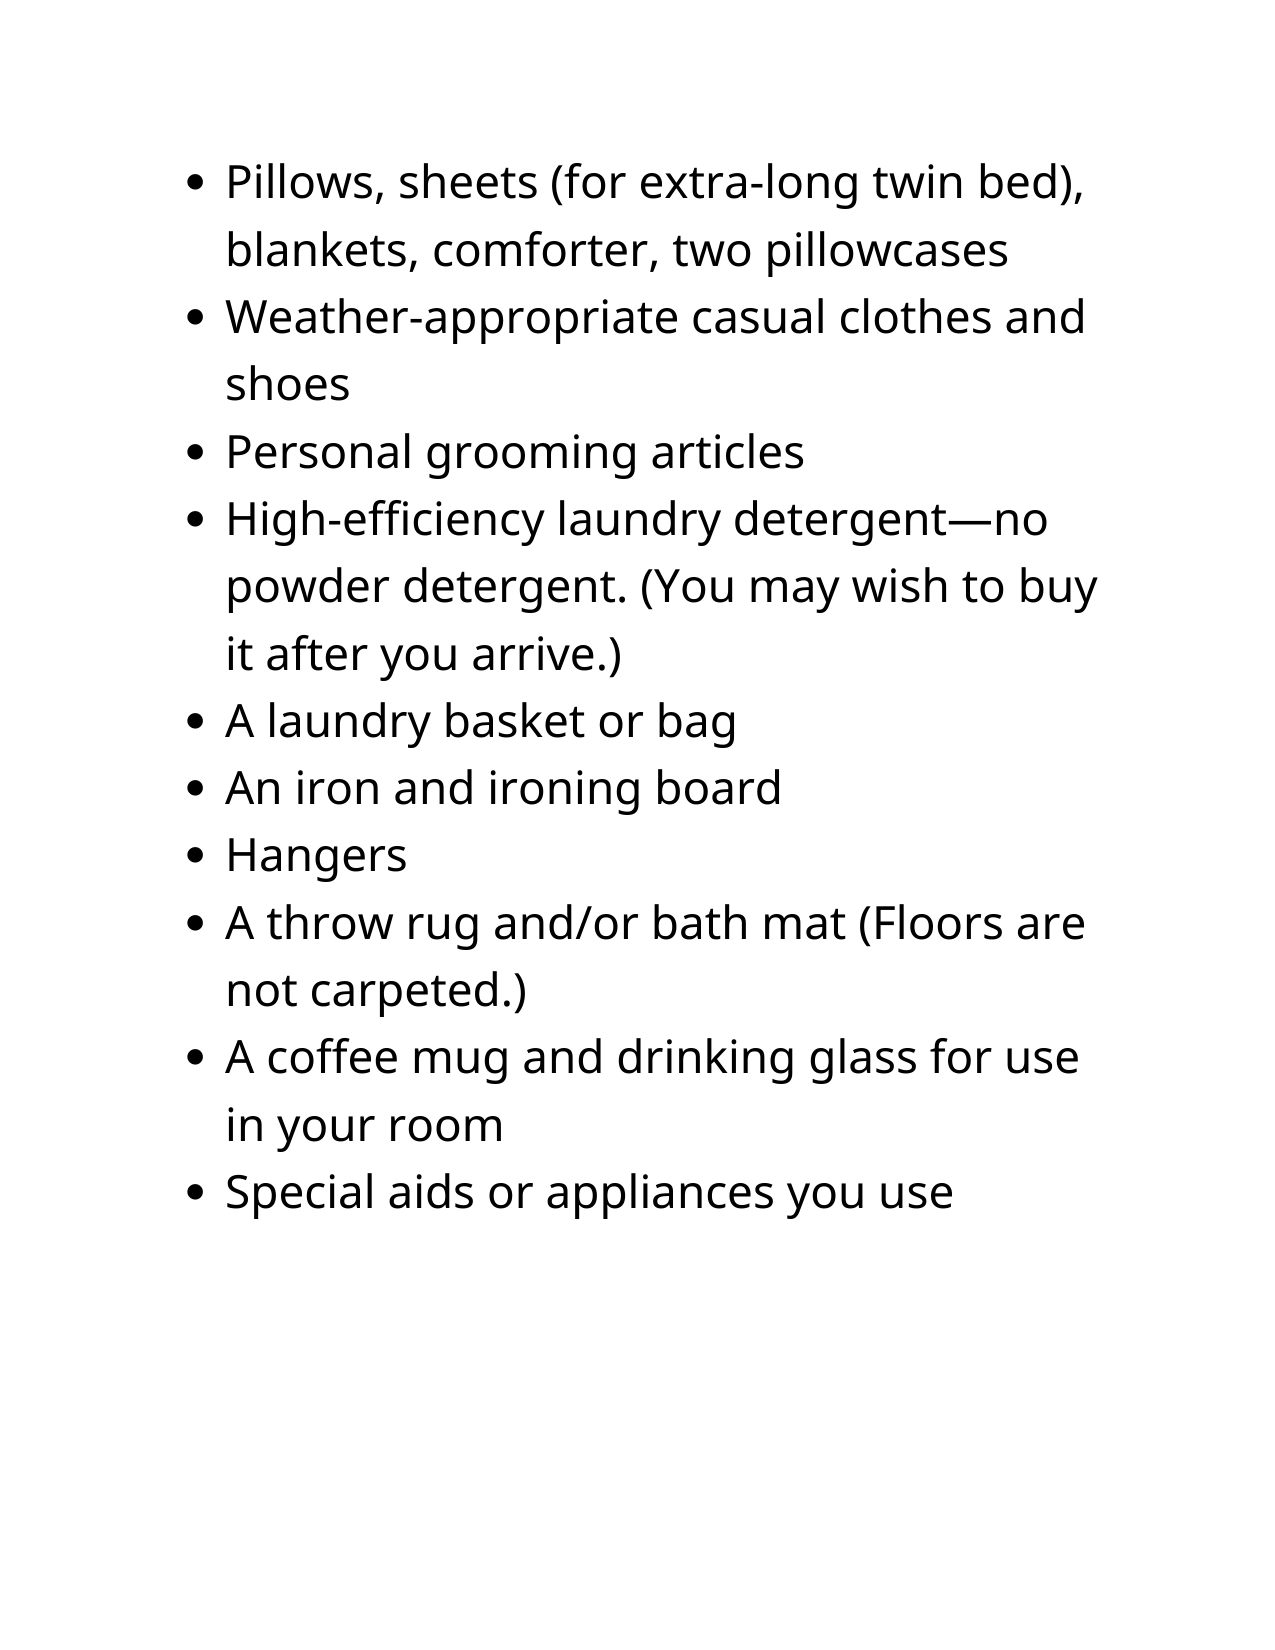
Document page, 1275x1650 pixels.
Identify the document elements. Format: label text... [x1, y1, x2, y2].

list Pillows, sheets (for extra-long twin bed), blankets, comforter, two pillowcases [187, 150, 1125, 280]
list An iron and ironing board [187, 756, 1125, 818]
list Special aids or appliances you use [187, 1159, 1125, 1222]
list A coffee mug and drinking glass for use in your room [187, 1025, 1125, 1154]
list Hangers [187, 823, 1125, 885]
list A laundry basket or bag [187, 688, 1125, 751]
list A throw rug and/or bath mat (Floors are not carpeted.) [187, 890, 1125, 1020]
list High-efficiency laundry detergent—no powder detergent. (You may wish to buy it after you arrive.) [187, 486, 1125, 683]
list Weather-appropriate casual clothes and shoes [187, 284, 1125, 414]
list Personal grooming articles [187, 419, 1125, 482]
